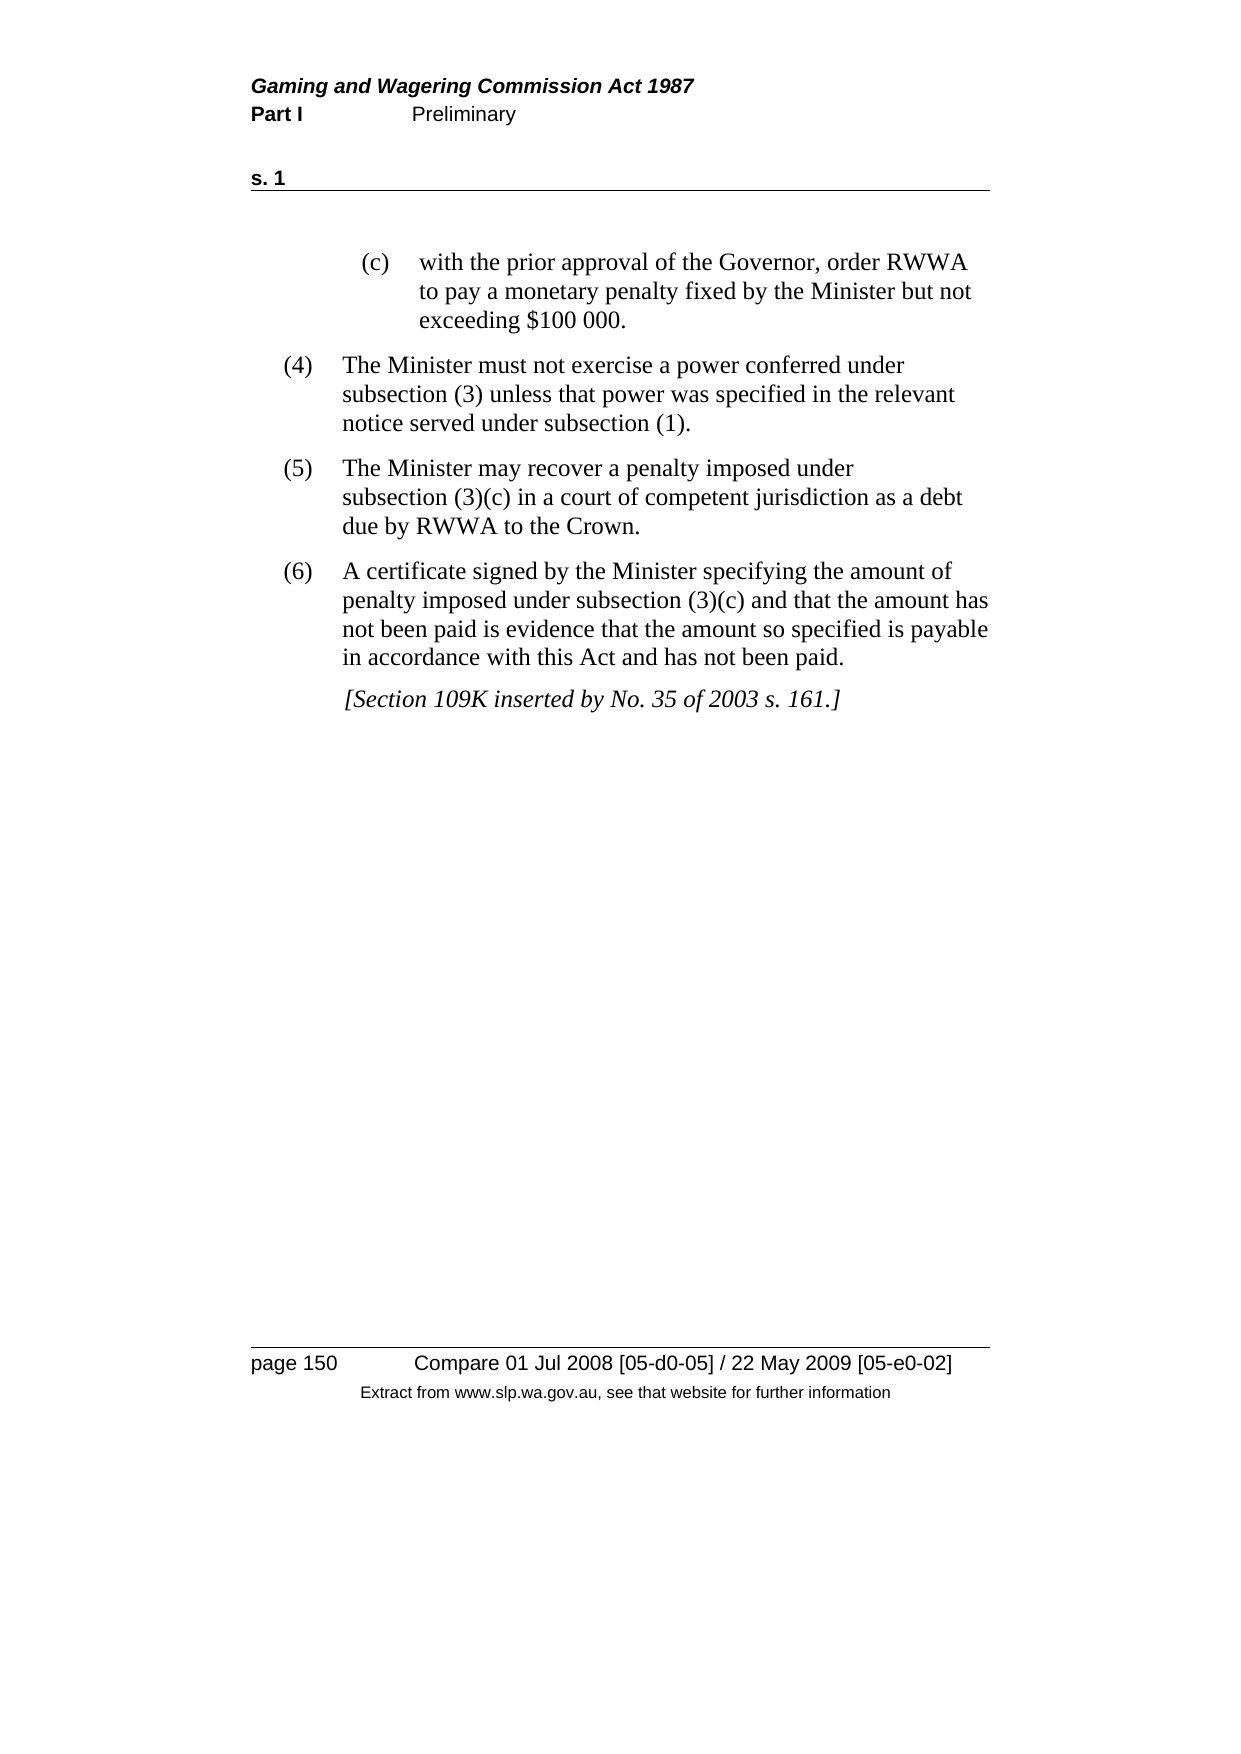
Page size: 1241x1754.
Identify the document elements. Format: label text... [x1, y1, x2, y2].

text (c) with the prior approval of the Governor, order RWWA to pay a monetary penalty fixed by the Minister but not exceeding $100 000. [251, 247, 990, 334]
text (4) The Minister must not exercise a power conferred under subsection (3) unless that power was specified in the relevant notice served under subsection (1). [251, 350, 990, 437]
text [Section 109K inserted by No. 35 of 2003 s. 161.] [251, 684, 990, 712]
text (6) A certificate signed by the Minister specifying the amount of penalty imposed under subsection (3)(c) and that the amount has not been paid is evidence that the amount so specified is payable in accordance with this Act and has not been paid. [251, 556, 990, 671]
text (5) The Minister may recover a penalty imposed under subsection (3)(c) in a court of competent jurisdiction as a debt due by RWWA to the Crown. [251, 453, 990, 539]
